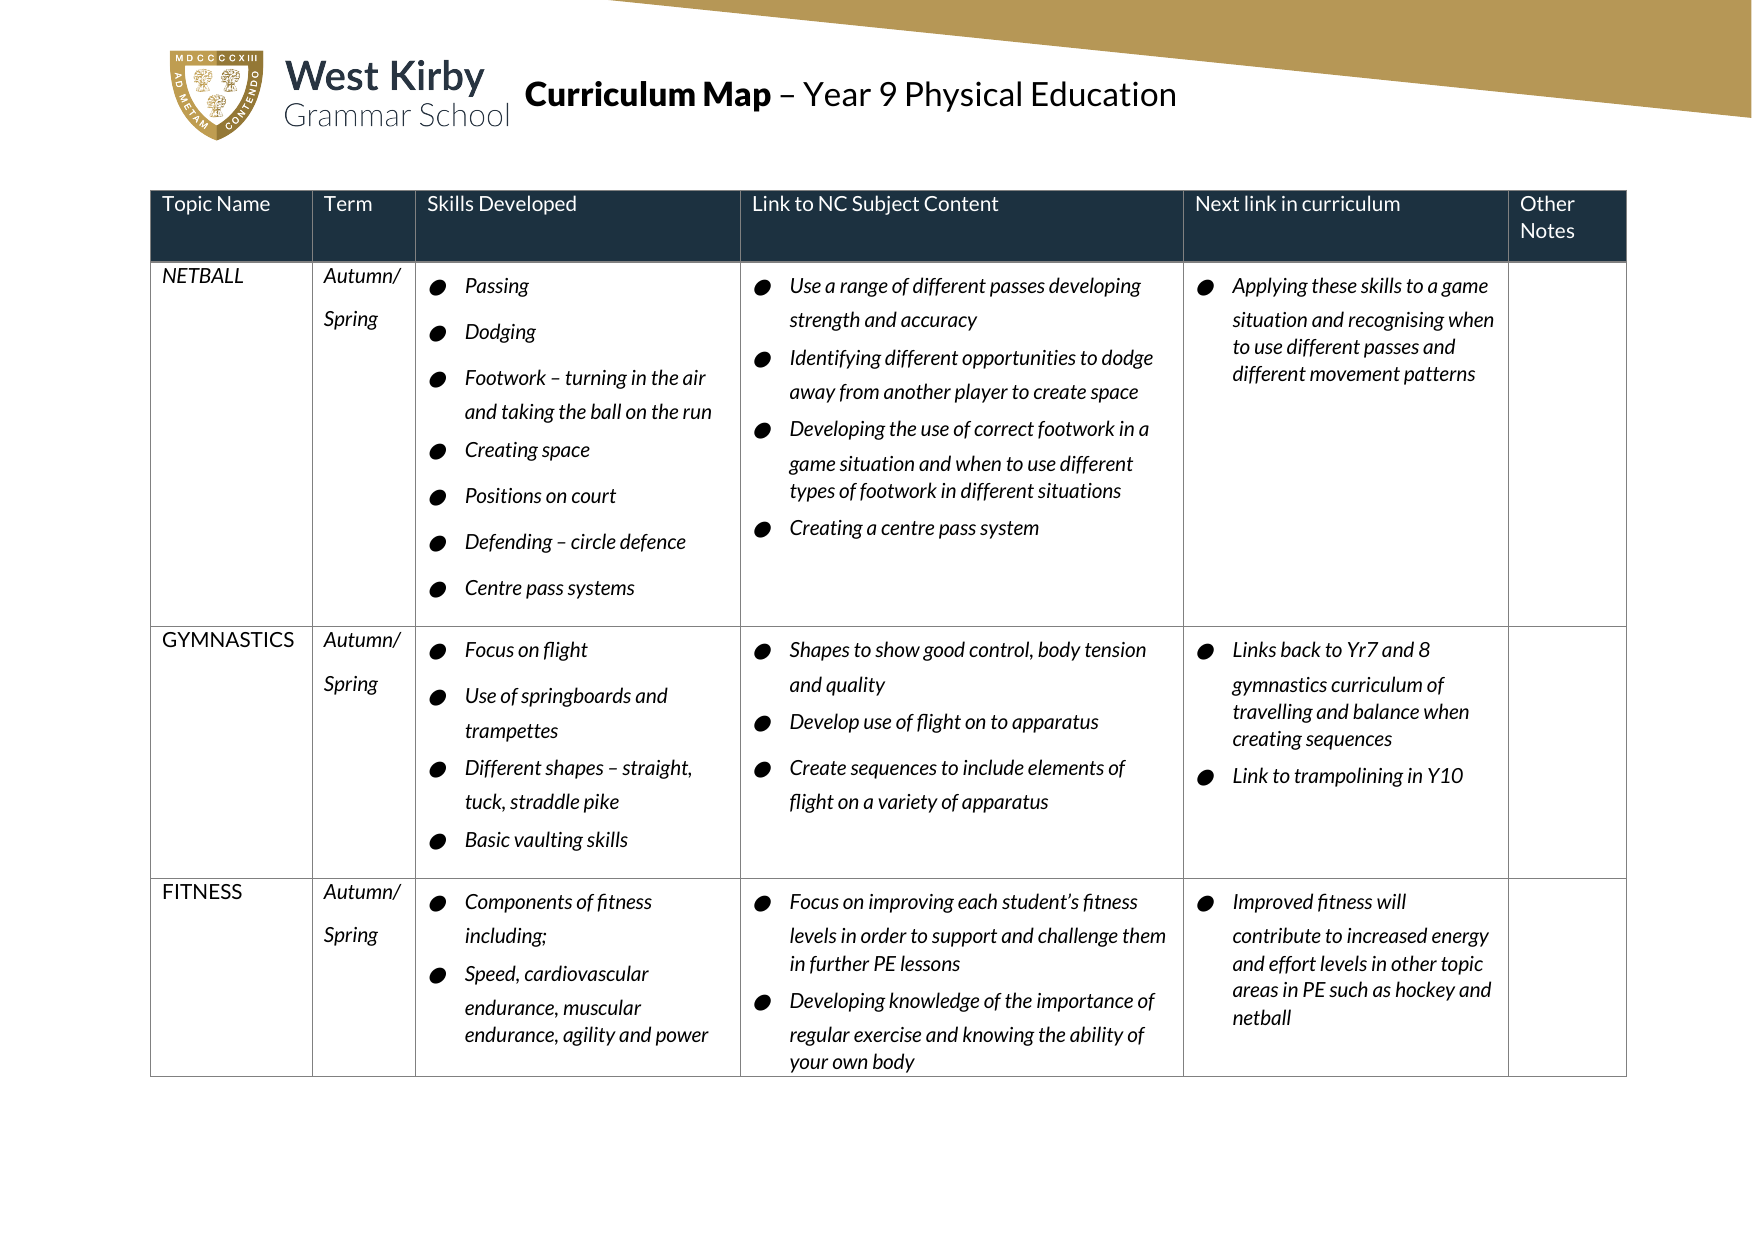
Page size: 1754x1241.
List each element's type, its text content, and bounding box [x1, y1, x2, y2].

table_header Term [313, 191, 415, 261]
table_cell Autumn/ Spring [313, 879, 415, 1076]
picture [152, 32, 526, 159]
table_cell NETBALL [151, 263, 312, 626]
table_cell GYMNASTICS [151, 627, 312, 878]
table_cell [1509, 627, 1626, 878]
table_cell Applying these skills to a game situation and recognising when to use different passes and different movement patterns [1184, 263, 1508, 626]
table_header Other Notes [1509, 191, 1626, 261]
table_header Skills Developed [416, 191, 740, 261]
table_cell Components of fitness including; Speed, cardiovascular endurance, muscular endurance, agility and power Resilience and determination [416, 879, 740, 1076]
table_cell Links back to Yr7 and 8 gymnastics curriculum of travelling and balance when creating sequences Link to trampolining in Y10 [1184, 627, 1508, 878]
table_cell Improved fitness will contribute to increased energy and effort levels in other topic areas in PE such as hockey and netball [1184, 879, 1508, 1076]
table_cell Shapes to show good control, body tension and quality Develop use of flight on to apparatus Create sequences to include elements of flight on a variety of apparatus [741, 627, 1183, 878]
table_cell Focus on flight Use of springboards and trampettes Different shapes – straight, tuck, straddle pike Basic vaulting skills [416, 627, 740, 878]
table_cell Autumn/ Spring [313, 263, 415, 626]
table_cell Use a range of different passes developing strength and accuracy Identifying different opportunities to dodge away from another player to create space Developing the use of correct footwork in a game situation and when to use different types of footwork in different situations Creating a centre pass system [741, 263, 1183, 626]
table_header Link to NC Subject Content [741, 191, 1183, 261]
table_header Next link in curriculum [1184, 191, 1508, 261]
table_cell Passing Dodging Footwork – turning in the air and taking the ball on the run Creating space Positions on court Defending – circle defence Centre pass systems [416, 263, 740, 626]
table_cell FITNESS [151, 879, 312, 1076]
table_header Topic Name [151, 191, 312, 261]
table_cell Autumn/ Spring [313, 627, 415, 878]
table_cell [1509, 263, 1626, 626]
table_cell [1509, 879, 1626, 1076]
